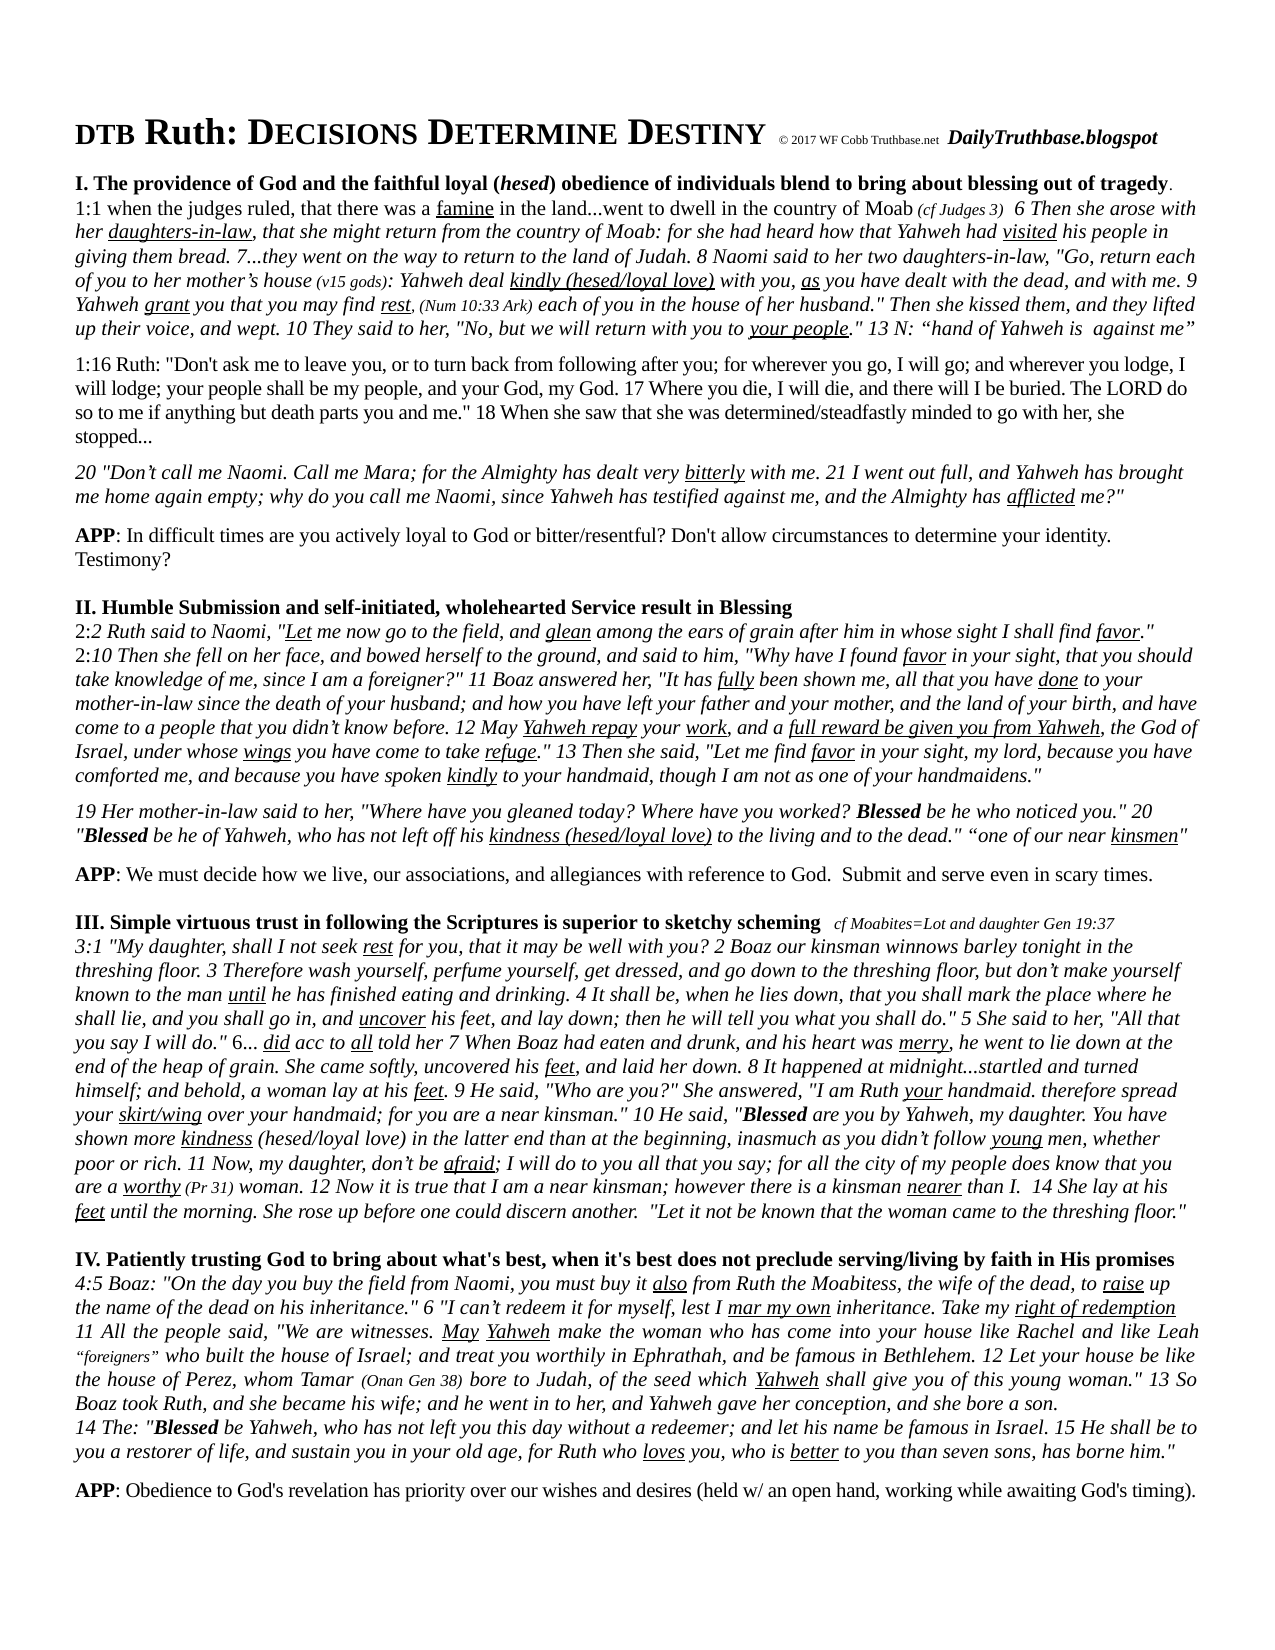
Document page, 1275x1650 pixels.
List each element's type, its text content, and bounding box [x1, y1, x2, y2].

text 11 All the people said, "We are witnesses. May Yahweh make the woman who has come into your house like Rachel and like Leah “foreigners” who built the house of Israel; and treat you worthily in Ephrathah, and be famous in Bethlehem. 12 Let your house be like the house of Perez, whom Tamar (Onan Gen 38) bore to Judah, of the seed which Yahweh shall give you of this young woman." 13 So Boaz took Ruth, and she became his wife; and he went in to her, and Yahweh gave her conception, and she bore a son. [75, 1319, 1200, 1415]
text 3:1 "My daughter, shall I not seek rest for you, that it may be well with you? 2 Boaz our kinsman winnows barley tonight in the threshing floor. 3 Therefore wash yourself, perfume yourself, get dressed, and go down to the threshing floor, but don’t make yourself known to the man until he has finished eating and drinking. 4 It shall be, when he lies down, that you shall mark the place where he shall lie, and you shall go in, and uncover his feet, and lay down; then he will tell you what you shall do." 5 She said to her, "All that you say I will do." 6... did acc to all told her 7 When Boaz had eaten and drunk, and his heart was merry, he went to lie down at the end of the heap of grain. She came softly, uncovered his feet, and laid her down. 8 It happened at midnight...startled and turned himself; and behold, a woman lay at his feet. 9 He said, "Who are you?" She answered, "I am Ruth your handmaid. therefore spread your skirt/wing over your handmaid; for you are a near kinsman." 10 He said, "Blessed are you by Yahweh, my daughter. You have shown more kindness (hesed/loyal love) in the latter end than at the beginning, inasmuch as you didn’t follow young men, whether poor or rich. 11 Now, my daughter, don’t be afraid; I will do to you all that you say; for all the city of my people does know that you are a worthy (Pr 31) woman. 12 Now it is true that I am a near kinsman; however there is a kinsman nearer than I. 14 She lay at his feet until the morning. She rose up before one could discern another. "Let it not be known that the woman came to the threshing floor." [75, 934, 1200, 1223]
text 1:1 when the judges ruled, that there was a famine in the land...went to dwell in the country of Moab (cf Judges 3) 6 Then she arose with her daughters-in-law, that she might return from the country of Moab: for she had heard how that Yahweh had visited his people in giving them bread. 7...they went on the way to return to the land of Judah. 8 Naomi said to her two daughters-in-law, "Go, return each of you to her mother’s house (v15 gods): Yahweh deal kindly (hesed/loyal love) with you, as you have dealt with the dead, and with me. 9 Yahweh grant you that you may find rest, (Num 10:33 Ark) each of you in the house of her husband." Then she kissed them, and they lifted up their voice, and wept. 10 They said to her, "No, but we will return with you to your people." 13 N: “hand of Yahweh is against me” [75, 195, 1200, 340]
text 19 Her mother-in-law said to her, "Where have you gleaned today? Where have you worked? Blessed be he who noticed you." 20 "Blessed be he of Yahweh, who has not left off his kindness (hesed/loyal love) to the living and to the dead." “one of our near kinsmen" [75, 799, 1200, 847]
text 2:10 Then she fell on her face, and bowed herself to the ground, and said to him, "Why have I found favor in your sight, that you should take knowledge of me, since I am a foreigner?" 11 Boaz answered her, "It has fully been shown me, all that you have done to your mother-in-law since the death of your husband; and how you have left your father and your mother, and the land of your birth, and have come to a people that you didn’t know before. 12 May Yahweh repay your work, and a full reward be given you from Yahweh, the God of Israel, under whose wings you have come to take refuge." 13 Then she said, "Let me find favor in your sight, my lord, because you have comforted me, and because you have spoken kindly to your handmaid, though I am not as one of your handmaidens." [75, 643, 1200, 787]
text I. The providence of God and the faithful loyal (hesed) obedience of individuals blend to bring about blessing out of tragedy. [75, 171, 1200, 195]
text II. Humble Submission and self-initiated, wholehearted Service result in Blessing [75, 595, 1200, 619]
text 4:5 Boaz: "On the day you buy the field from Naomi, you must buy it also from Ruth the Moabitess, the wife of the dead, to raise up the name of the dead on his inheritance." 6 "I can’t redeem it for myself, lest I mar my own inheritance. Take my right of redemption [75, 1271, 1200, 1319]
text 2:2 Ruth said to Naomi, "Let me now go to the field, and glean among the ears of grain after him in whose sight I shall find favor." [75, 619, 1200, 643]
text 14 The: "Blessed be Yahweh, who has not left you this day without a redeemer; and let his name be famous in Israel. 15 He shall be to you a restorer of life, and sustain you in your old age, for Ruth who loves you, who is better to you than seven sons, has borne him." [75, 1415, 1200, 1463]
text APP: Obedience to God's revelation has priority over our wishes and desires (held w/ an open hand, working while awaiting God's timing). [75, 1478, 1200, 1502]
text DTB Ruth: Decisions Determine Destiny © 2017 WF Cobb Truthbase.net DailyTruthbase.blogspot [75, 109, 1200, 152]
text III. Simple virtuous trust in following the Scriptures is superior to sketchy scheming cf Moabites=Lot and daughter Gen 19:37 [75, 910, 1200, 934]
text 20 "Don’t call me Naomi. Call me Mara; for the Almighty has dealt very bitterly with me. 21 I went out full, and Yahweh has brought me home again empty; why do you call me Naomi, since Yahweh has testified against me, and the Almighty has afflicted me?" [75, 460, 1200, 508]
text APP: In difficult times are you actively loyal to God or bitter/resentful? Don't allow circumstances to determine your identity. Testimony? [75, 522, 1200, 571]
text 1:16 Ruth: "Don't ask me to leave you, or to turn back from following after you; for wherever you go, I will go; and wherever you lodge, I will lodge; your people shall be my people, and your God, my God. 17 Where you die, I will die, and there will I be buried. The LORD do so to me if anything but death parts you and me." 18 When she saw that she was determined/steadfastly minded to go with her, she stopped... [75, 352, 1200, 448]
text IV. Patiently trusting God to bring about what's best, when it's best does not preclude serving/living by faith in His promises [75, 1247, 1200, 1271]
text APP: We must decide how we live, our associations, and allegiances with reference to God. Submit and serve even in scary times. [75, 862, 1200, 886]
